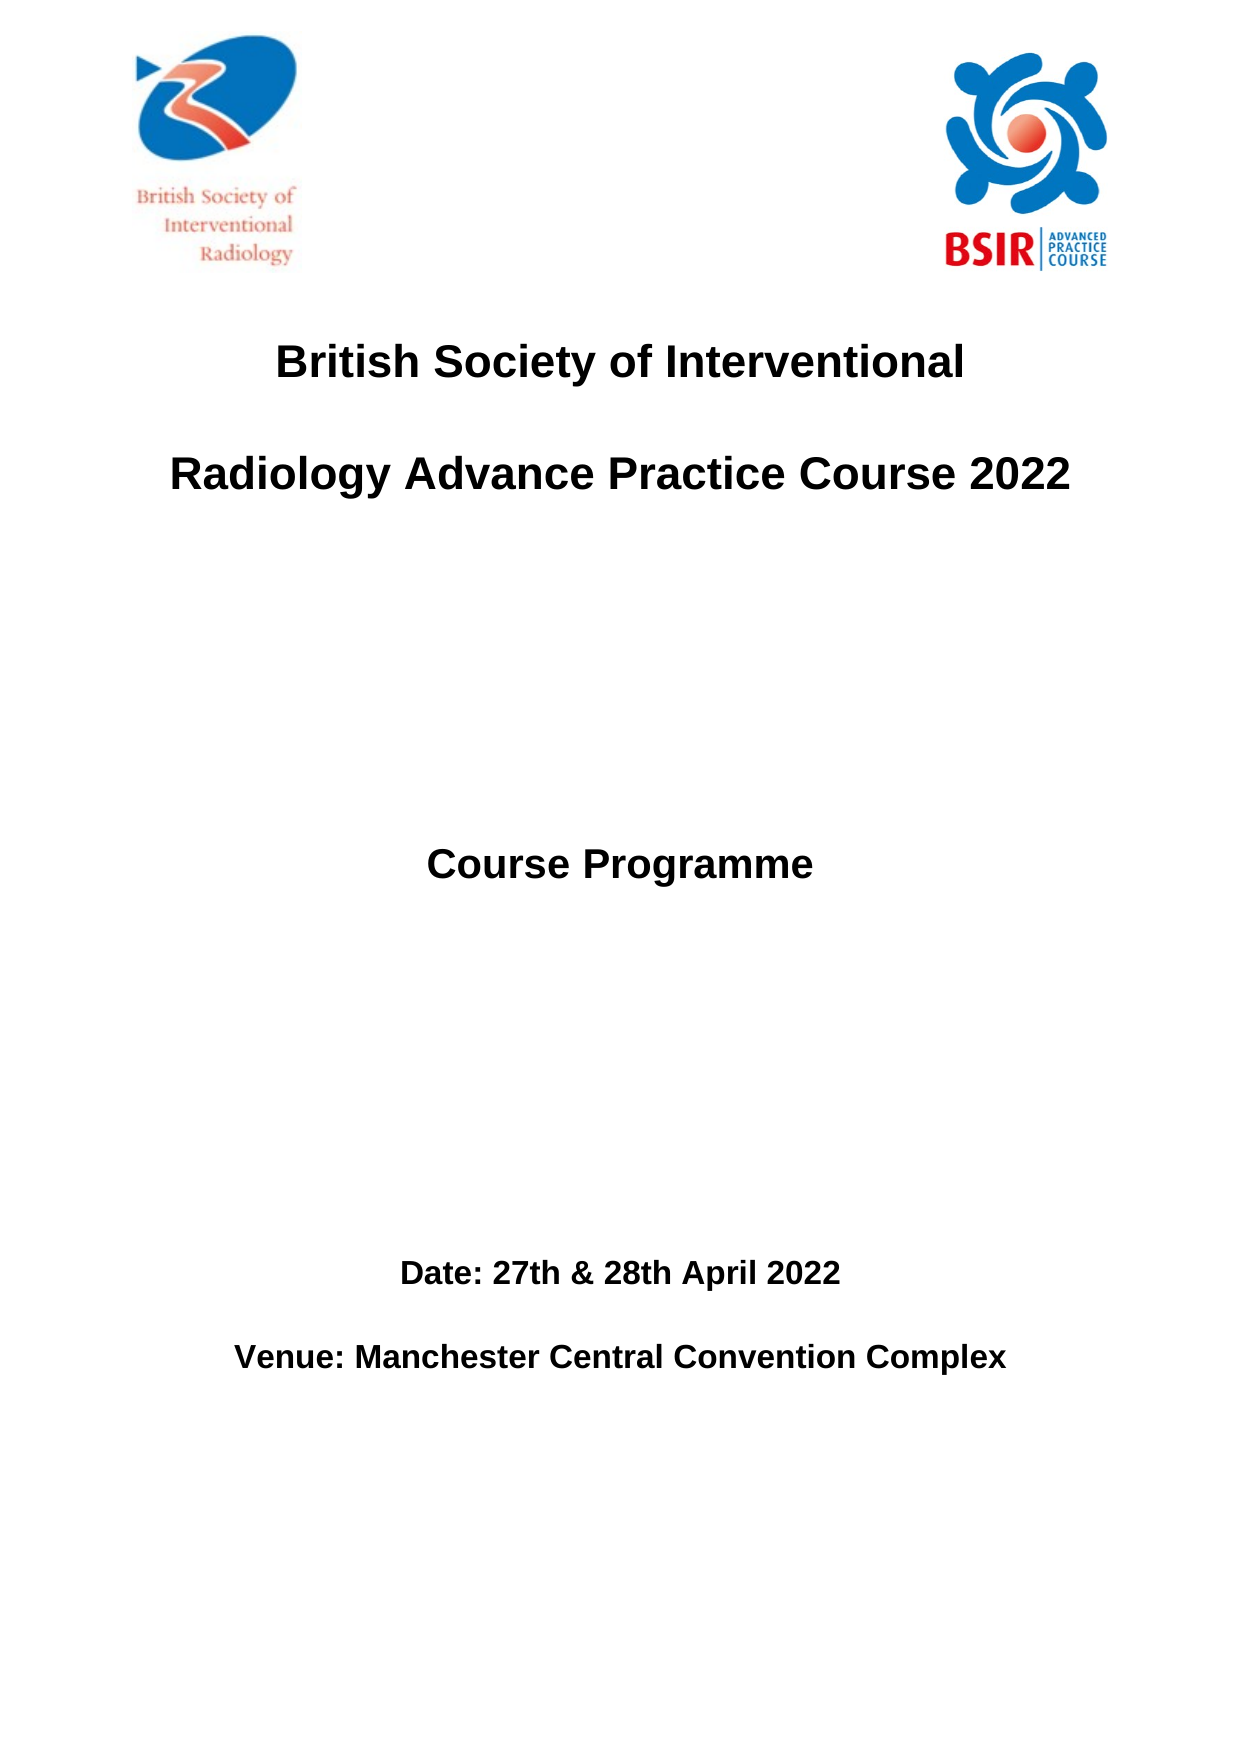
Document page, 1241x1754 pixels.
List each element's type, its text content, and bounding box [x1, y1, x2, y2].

text Date: 27th & 28th April 2022 [162, 1253, 1079, 1291]
picture [943, 50, 1109, 273]
picture [131, 31, 303, 273]
text Course Programme [162, 839, 1079, 887]
text Venue: Manchester Central Convention Complex [162, 1337, 1079, 1376]
title British Society of Interventional Radiology Advance Practice Course 2022 [162, 334, 1079, 499]
